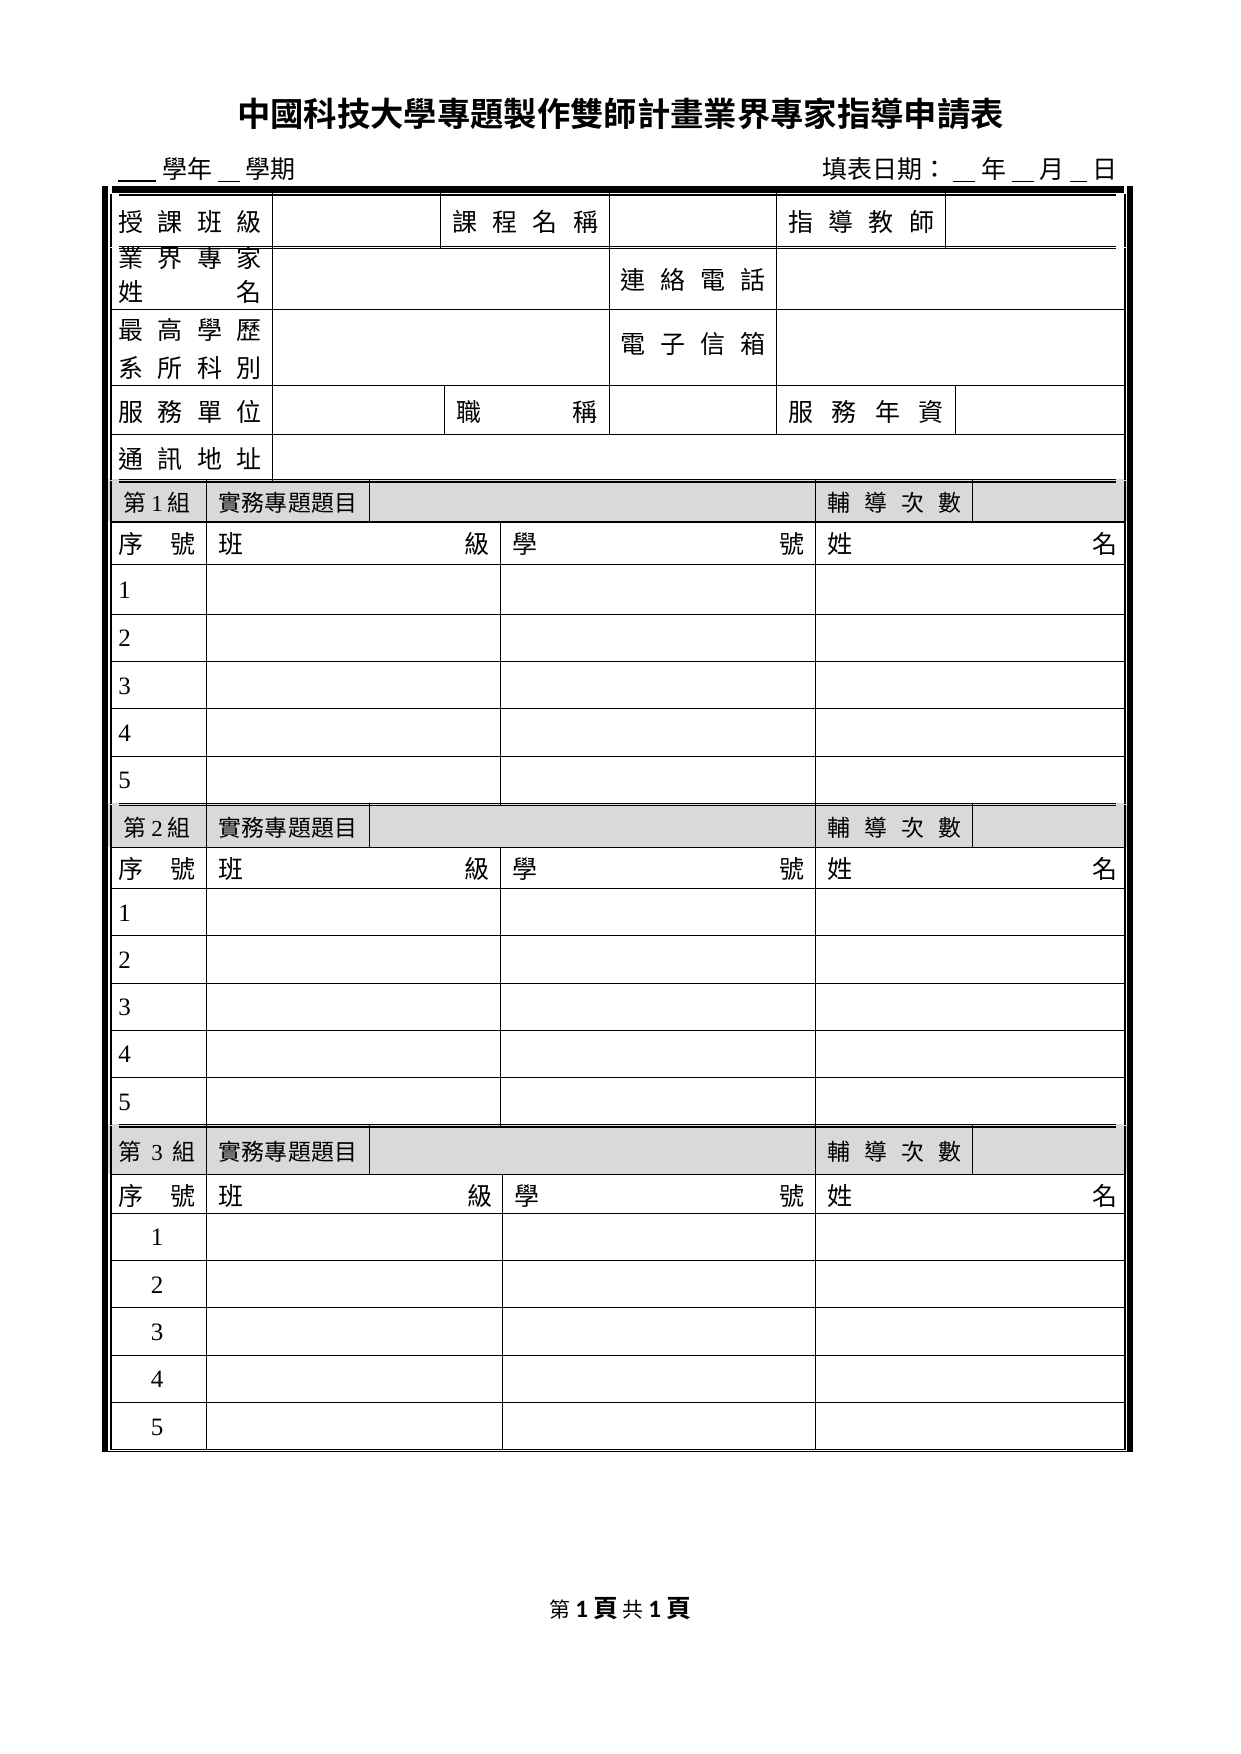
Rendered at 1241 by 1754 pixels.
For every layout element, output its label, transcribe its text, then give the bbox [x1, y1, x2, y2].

table_cell 班級 [207, 523, 500, 563]
table_cell [207, 1308, 502, 1354]
table_cell [207, 936, 500, 982]
table_cell 2 [112, 936, 206, 982]
table_cell 第3組 [108, 1124, 206, 1174]
table_cell 電子信箱 [610, 310, 776, 385]
table_cell [501, 565, 815, 614]
table_cell [207, 565, 500, 614]
table_cell 1 [112, 889, 206, 935]
table_cell [503, 1261, 815, 1307]
table_cell 通訊地址 [112, 435, 272, 479]
table_cell [777, 310, 1124, 385]
table_cell [273, 196, 440, 246]
table_cell [503, 1356, 815, 1402]
table_cell [207, 615, 500, 661]
table_cell [501, 662, 815, 708]
table_cell 連絡電話 [610, 249, 776, 309]
table_header 填表日期： 年 月 日 [609, 149, 1129, 186]
table_cell 3 [112, 984, 206, 1030]
table_cell [956, 386, 1124, 434]
table_cell 實務專題題目 [207, 483, 369, 521]
table_cell [610, 386, 776, 434]
table_cell [207, 1031, 500, 1077]
table_cell [501, 889, 815, 935]
table_cell [207, 709, 500, 756]
table_cell 5 [112, 757, 206, 803]
table_cell [501, 936, 815, 982]
table_cell 實務專題題目 [207, 1128, 369, 1174]
table_cell 第2組 [108, 803, 206, 847]
table_cell [207, 1356, 502, 1402]
table_cell [207, 1403, 502, 1449]
table_cell [816, 1031, 1124, 1077]
table_cell 班級 [207, 848, 500, 888]
table_cell 姓名 [816, 523, 1124, 563]
table_cell 授課班級 [108, 186, 272, 246]
text 中國科技大學專題製作雙師計畫業界專家指導申請表 [118, 74, 1122, 149]
table_cell [207, 1214, 502, 1260]
table_cell [816, 615, 1124, 661]
table_cell 2 [112, 1261, 206, 1307]
table_cell [273, 249, 609, 309]
table_cell [207, 984, 500, 1030]
table_cell 業界專家 姓名 [112, 246, 272, 309]
table_cell 4 [112, 1356, 206, 1402]
table_cell 姓名 [816, 848, 1124, 888]
table_cell [207, 1261, 502, 1307]
table_cell [207, 757, 500, 803]
table_cell [501, 709, 815, 756]
table_cell [503, 1308, 815, 1354]
table_cell [501, 615, 815, 661]
table_cell [370, 1128, 815, 1174]
table_cell [816, 565, 1124, 614]
table_cell [503, 1214, 815, 1260]
table_cell [816, 1214, 1124, 1260]
table_cell 輔導次數 [816, 806, 972, 847]
table_cell [816, 1356, 1124, 1402]
table_cell [816, 1261, 1124, 1307]
table_cell 職稱 [445, 386, 609, 434]
table_cell [273, 386, 444, 434]
table_cell [816, 984, 1124, 1030]
table_cell 姓名 [816, 1175, 1124, 1213]
table_cell 實務專題題目 [207, 806, 369, 847]
table_cell [816, 936, 1124, 982]
table_cell 2 [112, 615, 206, 661]
table_cell 服務單位 [112, 386, 272, 434]
table_cell 學號 [503, 1175, 815, 1213]
table_cell [207, 1078, 500, 1124]
table_cell 4 [112, 709, 206, 756]
table_cell [273, 310, 609, 385]
table_cell [501, 984, 815, 1030]
table_cell 第1組 [108, 479, 206, 521]
table_cell 班級 [207, 1175, 502, 1213]
table_cell [946, 186, 1127, 246]
table_cell [816, 889, 1124, 935]
table_cell 3 [112, 1308, 206, 1354]
table_cell [973, 479, 1127, 521]
table_cell [501, 1078, 815, 1124]
table_cell [816, 1308, 1124, 1354]
table_cell 輔導次數 [816, 483, 972, 521]
table_cell [370, 483, 815, 521]
table_cell 指導教師 [777, 196, 945, 246]
table_cell [501, 757, 815, 803]
table_cell [207, 662, 500, 708]
table_cell 最高學歷 系所科別 [112, 310, 272, 385]
table_cell 服務年資 [777, 386, 955, 434]
table_cell [816, 662, 1124, 708]
table_cell [503, 1403, 815, 1449]
table_cell [816, 757, 1124, 803]
table_cell [610, 196, 776, 246]
table_cell [816, 709, 1124, 756]
table_cell 1 [112, 1214, 206, 1260]
table_cell [973, 803, 1127, 847]
table_cell 學號 [501, 848, 815, 888]
table_cell 4 [112, 1031, 206, 1077]
table_cell [973, 1124, 1127, 1174]
table_cell 5 [112, 1403, 206, 1449]
table_cell [273, 435, 1124, 479]
table_cell [777, 246, 1125, 309]
table_cell [370, 806, 815, 847]
table_cell 1 [112, 565, 206, 614]
table_cell 序號 [112, 1175, 206, 1213]
table_cell [207, 889, 500, 935]
table_cell [501, 1031, 815, 1077]
table_cell 3 [112, 662, 206, 708]
table_cell 學號 [501, 523, 815, 563]
table_header 學年 學期 [107, 149, 609, 186]
table_cell 序號 [112, 523, 206, 563]
table_cell 輔導次數 [816, 1128, 972, 1174]
table_cell [816, 1403, 1124, 1449]
table_cell 課程名稱 [441, 196, 609, 246]
table_cell [816, 1078, 1124, 1124]
table_cell 5 [112, 1078, 206, 1124]
table_cell 序號 [112, 848, 206, 888]
